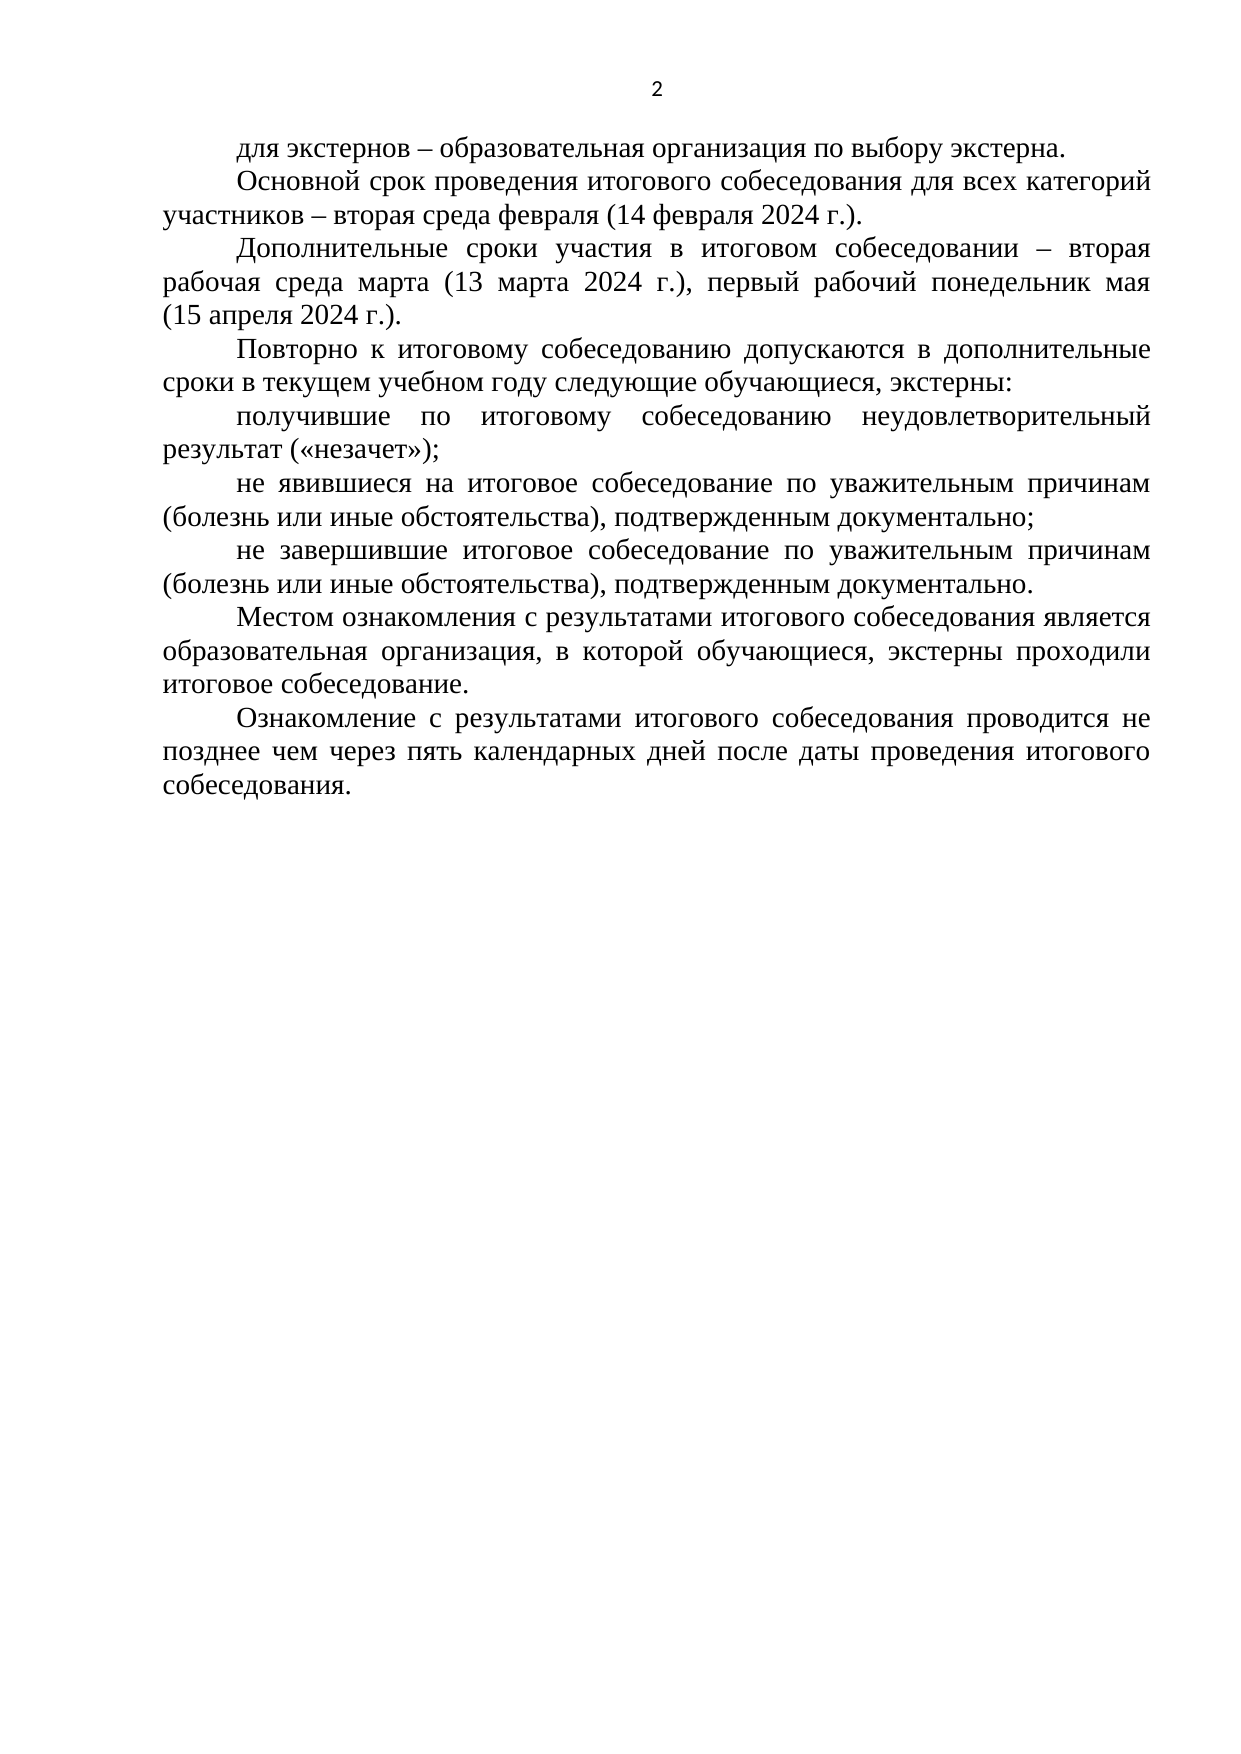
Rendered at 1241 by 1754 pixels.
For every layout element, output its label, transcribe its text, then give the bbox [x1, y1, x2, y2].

text получившие по итоговому собеседованию неудовлетворительный результат («незачет»); [162, 398, 1152, 465]
text Ознакомление с результатами итогового собеседования проводится не позднее чем через пять календарных дней после даты проведения итогового собеседования. [162, 700, 1152, 801]
text Основной срок проведения итогового собеседования для всех категорий участников – вторая среда февраля (14 февраля 2024 г.). [162, 163, 1152, 230]
text Дополнительные сроки участия в итоговом собеседовании – вторая рабочая среда марта (13 марта 2024 г.), первый рабочий понедельник мая (15 апреля 2024 г.). [162, 230, 1152, 331]
text Повторно к итоговому собеседованию допускаются в дополнительные сроки в текущем учебном году следующие обучающиеся, экстерны: [162, 331, 1152, 398]
text для экстернов – образовательная организация по выбору экстерна. [162, 130, 1152, 163]
text не явившиеся на итоговое собеседование по уважительным причинам (болезнь или иные обстоятельства), подтвержденным документально; [162, 465, 1152, 532]
text не завершившие итоговое собеседование по уважительным причинам (болезнь или иные обстоятельства), подтвержденным документально. [162, 532, 1152, 599]
text Местом ознакомления с результатами итогового собеседования является образовательная организация, в которой обучающиеся, экстерны проходили итоговое собеседование. [162, 599, 1152, 700]
